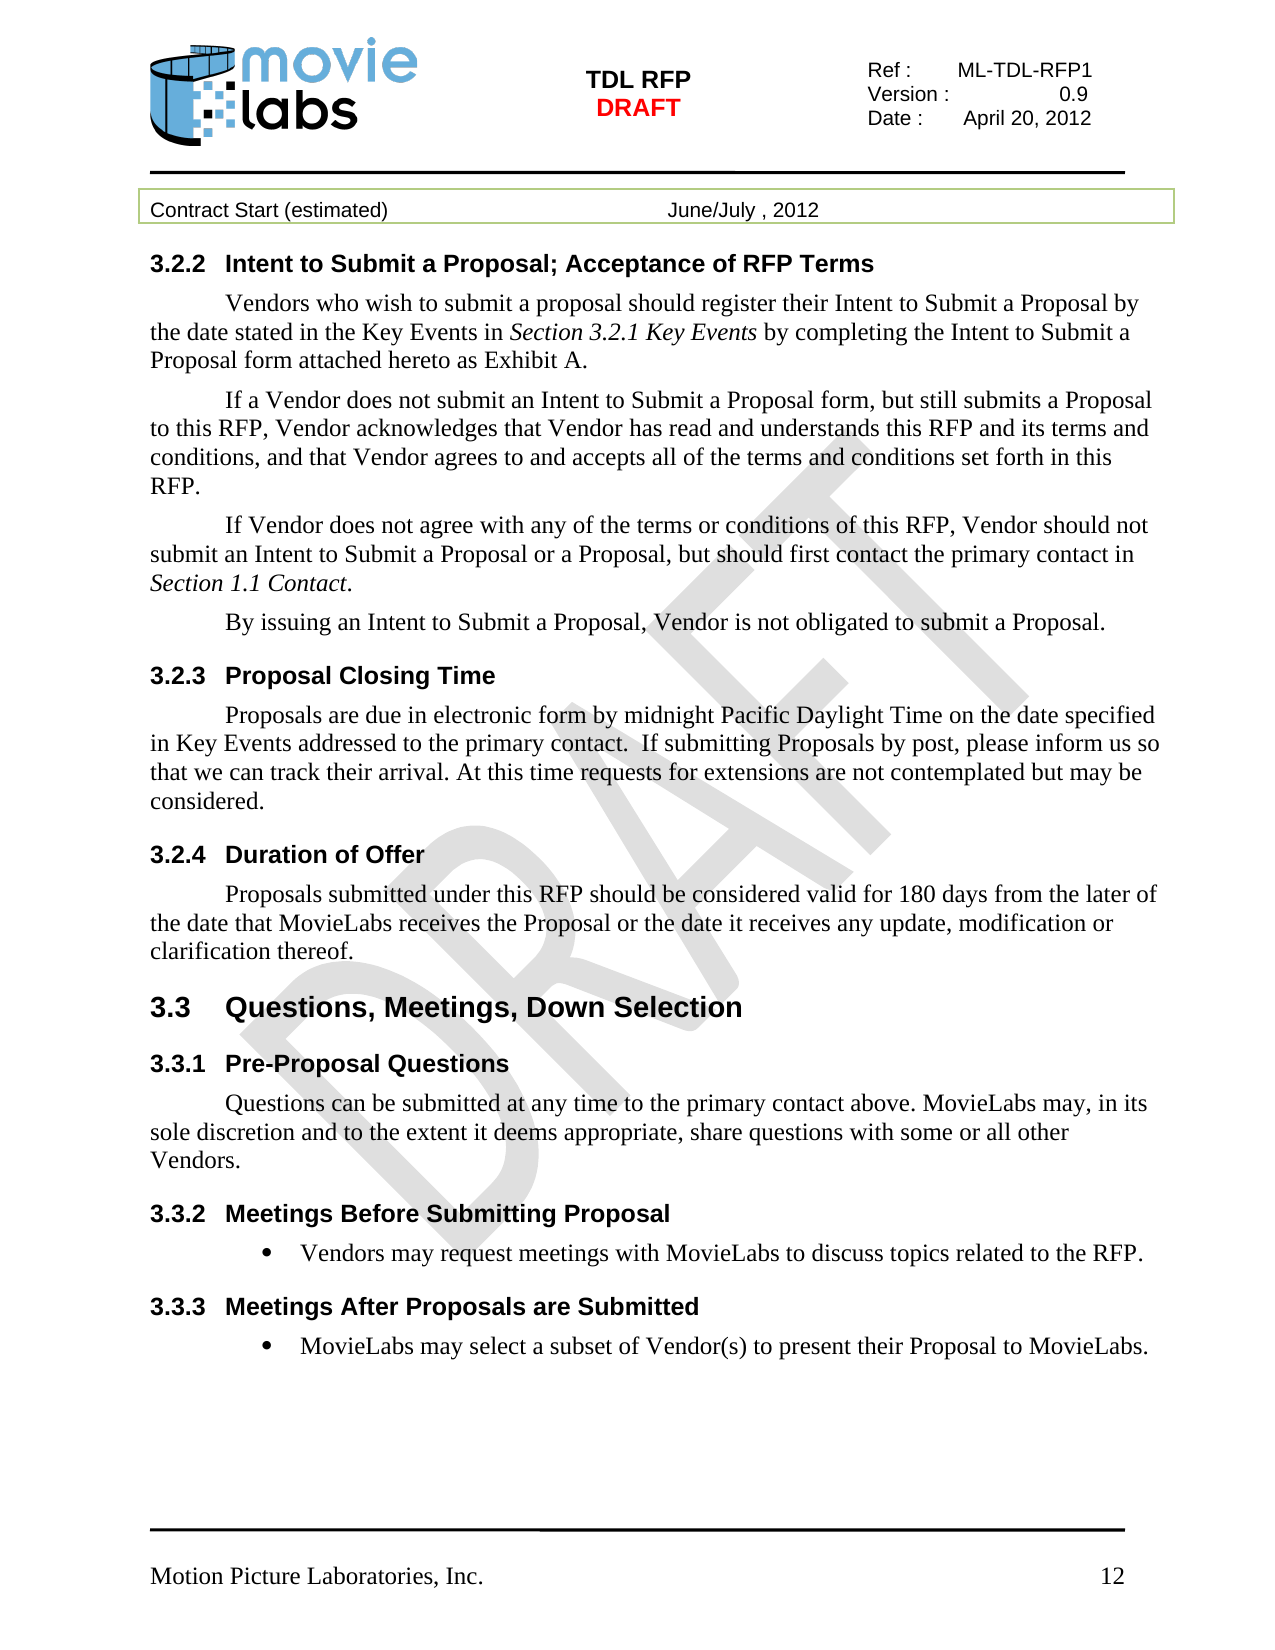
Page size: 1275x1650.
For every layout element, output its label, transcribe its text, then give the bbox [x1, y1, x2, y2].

text If a Vendor does not submit an Intent to Submit a Proposal form, but still submits a Proposal to this RFP, Vendor acknowledges that Vendor has read and understands this RFP and its terms and conditions, and that Vendor agrees to and accepts all of the terms and conditions set forth in this RFP. [150, 385, 1162, 500]
subtitle Intent to Submit a Proposal; Acceptance of RFP Terms [150, 249, 1162, 278]
text By issuing an Intent to Submit a Proposal, Vendor is not obligated to submit a Proposal. [150, 607, 1162, 636]
subtitle Meetings After Proposals are Submitted [150, 1292, 1162, 1321]
text Questions can be submitted at any time to the primary contact above. MovieLabs may, in its sole discretion and to the extent it deems appropriate, share questions with some or all other Vendors. [150, 1088, 1162, 1174]
table_cell Contract Start (estimated) [140, 190, 656, 222]
subtitle Proposal Closing Time [150, 661, 1162, 689]
list Vendors may request meetings with MovieLabs to discuss topics related to the RFP. [262, 1238, 1162, 1267]
text Proposals submitted under this RFP should be considered valid for 180 days from the later of the date that MovieLabs receives the Proposal or the date it receives any update, modification or clarification thereof. [150, 879, 1162, 965]
subtitle Pre-Proposal Questions [150, 1049, 1162, 1077]
text If Vendor does not agree with any of the terms or conditions of this RFP, Vendor should not submit an Intent to Submit a Proposal or a Proposal, but should first contact the primary contact in Section 1.1 Contact. [150, 510, 1162, 596]
subtitle Meetings Before Submitting Proposal [150, 1199, 1162, 1228]
table_cell June/July , 2012 [656, 190, 1173, 222]
list MovieLabs may select a subset of Vendor(s) to present their Proposal to MovieLabs. [262, 1331, 1162, 1360]
picture [150, 37, 418, 146]
text Vendors who wish to submit a proposal should register their Intent to Submit a Proposal by the date stated in the Key Events in Section 3.2.1 Key Events by completing the Intent to Submit a Proposal form attached hereto as Exhibit A. [150, 288, 1162, 374]
text Proposals are due in electronic form by midnight Pacific Daylight Time on the date specified in Key Events addressed to the primary contact. If submitting Proposals by post, please inform us so that we can track their arrival. At this time requests for extensions are not contemplated but may be considered. [150, 700, 1162, 815]
subtitle Duration of Offer [150, 840, 1162, 868]
subtitle Questions, Meetings, Down Selection [150, 990, 1162, 1024]
